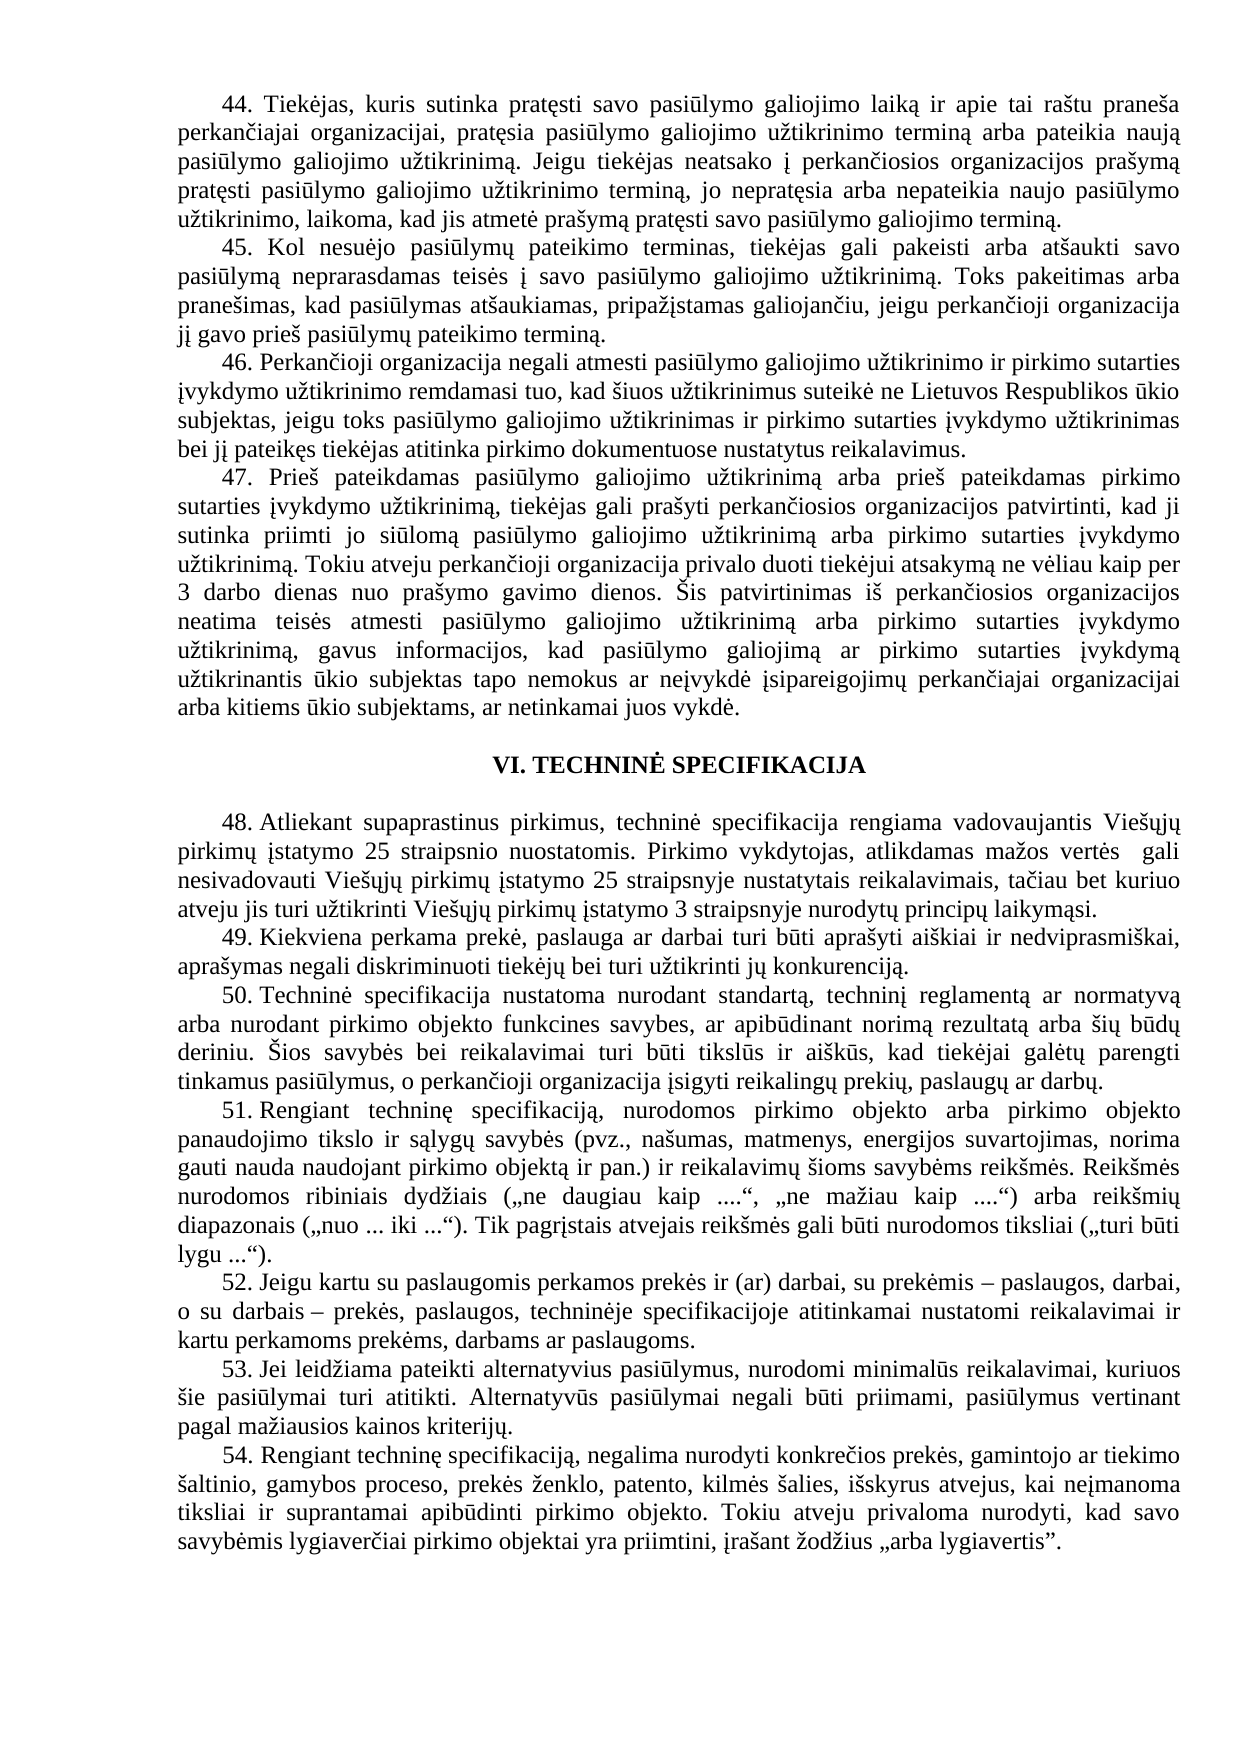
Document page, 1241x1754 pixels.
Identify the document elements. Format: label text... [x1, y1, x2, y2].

text 45. Kol nesuėjo pasiūlymų pateikimo terminas, tiekėjas gali pakeisti arba atšaukti savo pasiūlymą neprarasdamas teisės į savo pasiūlymo galiojimo užtikrinimą. Toks pakeitimas arba pranešimas, kad pasiūlymas atšaukiamas, pripažįstamas galiojančiu, jeigu perkančioji organizacija jį gavo prieš pasiūlymų pateikimo terminą. [177, 232, 1181, 347]
text 49. Kiekviena perkama prekė, paslauga ar darbai turi būti aprašyti aiškiai ir nedviprasmiškai, aprašymas negali diskriminuoti tiekėjų bei turi užtikrinti jų konkurenciją. [177, 922, 1181, 980]
text 50. Techninė specifikacija nustatoma nurodant standartą, techninį reglamentą ar normatyvą arba nurodant pirkimo objekto funkcines savybes, ar apibūdinant norimą rezultatą arba šių būdų deriniu. Šios savybės bei reikalavimai turi būti tikslūs ir aiškūs, kad tiekėjai galėtų parengti tinkamus pasiūlymus, o perkančioji organizacija įsigyti reikalingų prekių, paslaugų ar darbų. [177, 980, 1181, 1095]
text 53. Jei leidžiama pateikti alternatyvius pasiūlymus, nurodomi minimalūs reikalavimai, kuriuos šie pasiūlymai turi atitikti. Alternatyvūs pasiūlymai negali būti priimami, pasiūlymus vertinant pagal mažiausios kainos kriterijų. [177, 1354, 1181, 1440]
text 44. Tiekėjas, kuris sutinka pratęsti savo pasiūlymo galiojimo laiką ir apie tai raštu praneša perkančiajai organizacijai, pratęsia pasiūlymo galiojimo užtikrinimo terminą arba pateikia naują pasiūlymo galiojimo užtikrinimą. Jeigu tiekėjas neatsako į perkančiosios organizacijos prašymą pratęsti pasiūlymo galiojimo užtikrinimo terminą, jo nepratęsia arba nepateikia naujo pasiūlymo užtikrinimo, laikoma, kad jis atmetė prašymą pratęsti savo pasiūlymo galiojimo terminą. [177, 89, 1181, 232]
text 51. Rengiant techninę specifikaciją, nurodomos pirkimo objekto arba pirkimo objekto panaudojimo tikslo ir sąlygų savybės (pvz., našumas, matmenys, energijos suvartojimas, norima gauti nauda naudojant pirkimo objektą ir pan.) ir reikalavimų šioms savybėms reikšmės. Reikšmės nurodomos ribiniais dydžiais („ne daugiau kaip ....“, „ne mažiau kaip ....“) arba reikšmių diapazonais („nuo ... iki ...“). Tik pagrįstais atvejais reikšmės gali būti nurodomos tiksliai („turi būti lygu ...“). [177, 1095, 1181, 1267]
text VI. TECHNINĖ SPECIFIKACIJA [177, 750, 1181, 779]
text 47. Prieš pateikdamas pasiūlymo galiojimo užtikrinimą arba prieš pateikdamas pirkimo sutarties įvykdymo užtikrinimą, tiekėjas gali prašyti perkančiosios organizacijos patvirtinti, kad ji sutinka priimti jo siūlomą pasiūlymo galiojimo užtikrinimą arba pirkimo sutarties įvykdymo užtikrinimą. Tokiu atveju perkančioji organizacija privalo duoti tiekėjui atsakymą ne vėliau kaip per 3 darbo dienas nuo prašymo gavimo dienos. Šis patvirtinimas iš perkančiosios organizacijos neatima teisės atmesti pasiūlymo galiojimo užtikrinimą arba pirkimo sutarties įvykdymo užtikrinimą, gavus informacijos, kad pasiūlymo galiojimą ar pirkimo sutarties įvykdymą užtikrinantis ūkio subjektas tapo nemokus ar neįvykdė įsipareigojimų perkančiajai organizacijai arba kitiems ūkio subjektams, ar netinkamai juos vykdė. [177, 462, 1181, 721]
text 54. Rengiant techninę specifikaciją, negalima nurodyti konkrečios prekės, gamintojo ar tiekimo šaltinio, gamybos proceso, prekės ženklo, patento, kilmės šalies, išskyrus atvejus, kai neįmanoma tiksliai ir suprantamai apibūdinti pirkimo objekto. Tokiu atveju privaloma nurodyti, kad savo savybėmis lygiaverčiai pirkimo objektai yra priimtini, įrašant žodžius „arba lygiavertis”. [177, 1440, 1181, 1555]
text 52. Jeigu kartu su paslaugomis perkamos prekės ir (ar) darbai, su prekėmis – paslaugos, darbai, o su darbais – prekės, paslaugos, techninėje specifikacijoje atitinkamai nustatomi reikalavimai ir kartu perkamoms prekėms, darbams ar paslaugoms. [177, 1267, 1181, 1354]
text 46. Perkančioji organizacija negali atmesti pasiūlymo galiojimo užtikrinimo ir pirkimo sutarties įvykdymo užtikrinimo remdamasi tuo, kad šiuos užtikrinimus suteikė ne Lietuvos Respublikos ūkio subjektas, jeigu toks pasiūlymo galiojimo užtikrinimas ir pirkimo sutarties įvykdymo užtikrinimas bei jį pateikęs tiekėjas atitinka pirkimo dokumentuose nustatytus reikalavimus. [177, 347, 1181, 462]
text 48. Atliekant supaprastinus pirkimus, techninė specifikacija rengiama vadovaujantis Viešųjų pirkimų įstatymo 25 straipsnio nuostatomis. Pirkimo vykdytojas, atlikdamas mažos vertės gali nesivadovauti Viešųjų pirkimų įstatymo 25 straipsnyje nustatytais reikalavimais, tačiau bet kuriuo atveju jis turi užtikrinti Viešųjų pirkimų įstatymo 3 straipsnyje nurodytų principų laikymąsi. [177, 807, 1181, 922]
